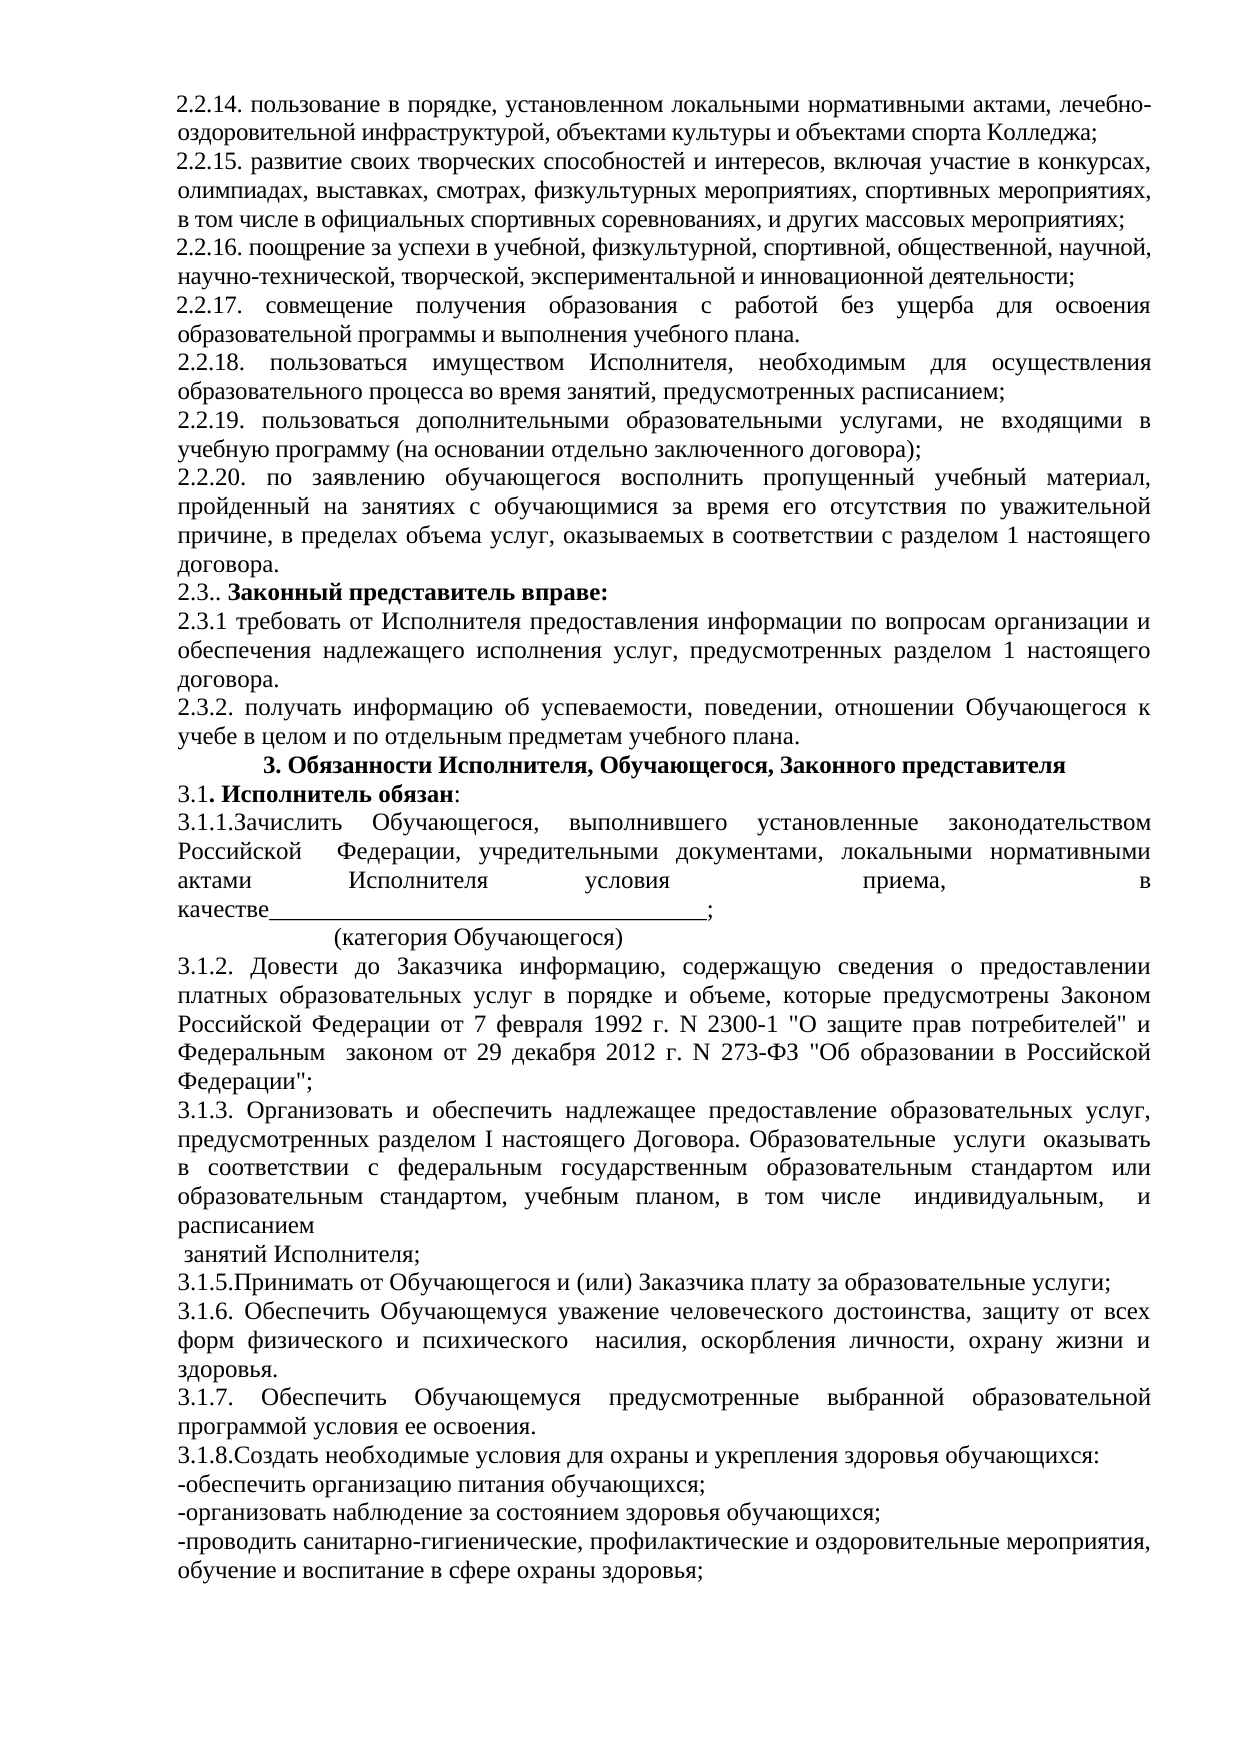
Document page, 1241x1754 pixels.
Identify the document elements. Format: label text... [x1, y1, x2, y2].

text 2.2.16. поощрение за успехи в учебной, физкультурной, спортивной, общественной, научной, научно-технической, творческой, экспериментальной и инновационной деятельности; [176, 232, 1152, 290]
text -проводить санитарно-гигиенические, профилактические и оздоровительные мероприятия, обучение и воспитание в сфере охраны здоровья; [177, 1526, 1152, 1584]
text занятий Исполнителя; [177, 1239, 1152, 1267]
text 3.1.2. Довести до Заказчика информацию, содержащую сведения о предоставлении платных образовательных услуг в порядке и объеме, которые предусмотрены Законом Российской Федерации от 7 февраля 1992 г. N 2300-1 "О защите прав потребителей" и Федеральным законом от 29 декабря 2012 г. N 273-ФЗ "Об образовании в Российской Федерации"; [177, 951, 1152, 1095]
text 2.3.2. получать информацию об успеваемости, поведении, отношении Обучающегося к учебе в целом и по отдельным предметам учебного плана. [177, 692, 1152, 750]
text 3.1.5.Принимать от Обучающегося и (или) Заказчика плату за образовательные услуги; [177, 1267, 1152, 1296]
list 2.2.19. пользоваться дополнительными образовательными услугами, не входящими в учебную программу (на основании отдельно заключенного договора); [177, 405, 1152, 462]
text 3.1. Исполнитель обязан: [177, 779, 1152, 807]
text 3.1.1.Зачислить Обучающегося, выполнившего установленные законодательством Российской Федерации, учредительными документами, локальными нормативными актами Исполнителя условия приема, в качестве___________________________________; [177, 807, 1152, 922]
text 3.1.7. Обеспечить Обучающемуся предусмотренные выбранной образовательной программой условия ее освоения. [177, 1382, 1152, 1440]
text 3. Обязанности Исполнителя, Обучающегося, Законного представителя [177, 750, 1152, 779]
text 2.3.1 требовать от Исполнителя предоставления информации по вопросам организации и обеспечения надлежащего исполнения услуг, предусмотренных разделом 1 настоящего договора. [177, 606, 1152, 692]
text 3.1.6. Обеспечить Обучающемуся уважение человеческого достоинства, защиту от всех форм физического и психического насилия, оскорбления личности, охрану жизни и здоровья. [177, 1296, 1152, 1382]
text 2.2.20. по заявлению обучающегося восполнить пропущенный учебный материал, пройденный на занятиях с обучающимися за время его отсутствия по уважительной причине, в пределах объема услуг, оказываемых в соответствии с разделом 1 настоящего договора. [177, 462, 1152, 577]
text (категория Обучающегося) [177, 922, 1152, 951]
text -обеспечить организацию питания обучающихся; [177, 1469, 1152, 1497]
text 3.1.3. Организовать и обеспечить надлежащее предоставление образовательных услуг, предусмотренных разделом I настоящего Договора. Образовательные услуги оказывать в соответствии с федеральным государственным образовательным стандартом или образовательным стандартом, учебным планом, в том числе индивидуальным, и расписанием [177, 1095, 1152, 1239]
text 2.2.15. развитие своих творческих способностей и интересов, включая участие в конкурсах, олимпиадах, выставках, смотрах, физкультурных мероприятиях, спортивных мероприятиях, в том числе в официальных спортивных соревнованиях, и других массовых мероприятиях; [176, 146, 1152, 232]
text 3.1.8.Создать необходимые условия для охраны и укрепления здоровья обучающихся: [177, 1440, 1152, 1469]
text 2.3.. Законный представитель вправе: [177, 577, 1152, 606]
text 2.2.17. совмещение получения образования с работой без ущерба для освоения образовательной программы и выполнения учебного плана. [176, 290, 1152, 347]
text 2.2.18. пользоваться имуществом Исполнителя, необходимым для осуществления образовательного процесса во время занятий, предусмотренных расписанием; [177, 347, 1152, 405]
text -организовать наблюдение за состоянием здоровья обучающихся; [177, 1497, 1152, 1526]
text 2.2.14. пользование в порядке, установленном локальными нормативными актами, лечебно-оздоровительной инфраструктурой, объектами культуры и объектами спорта Колледжа; [176, 89, 1152, 146]
